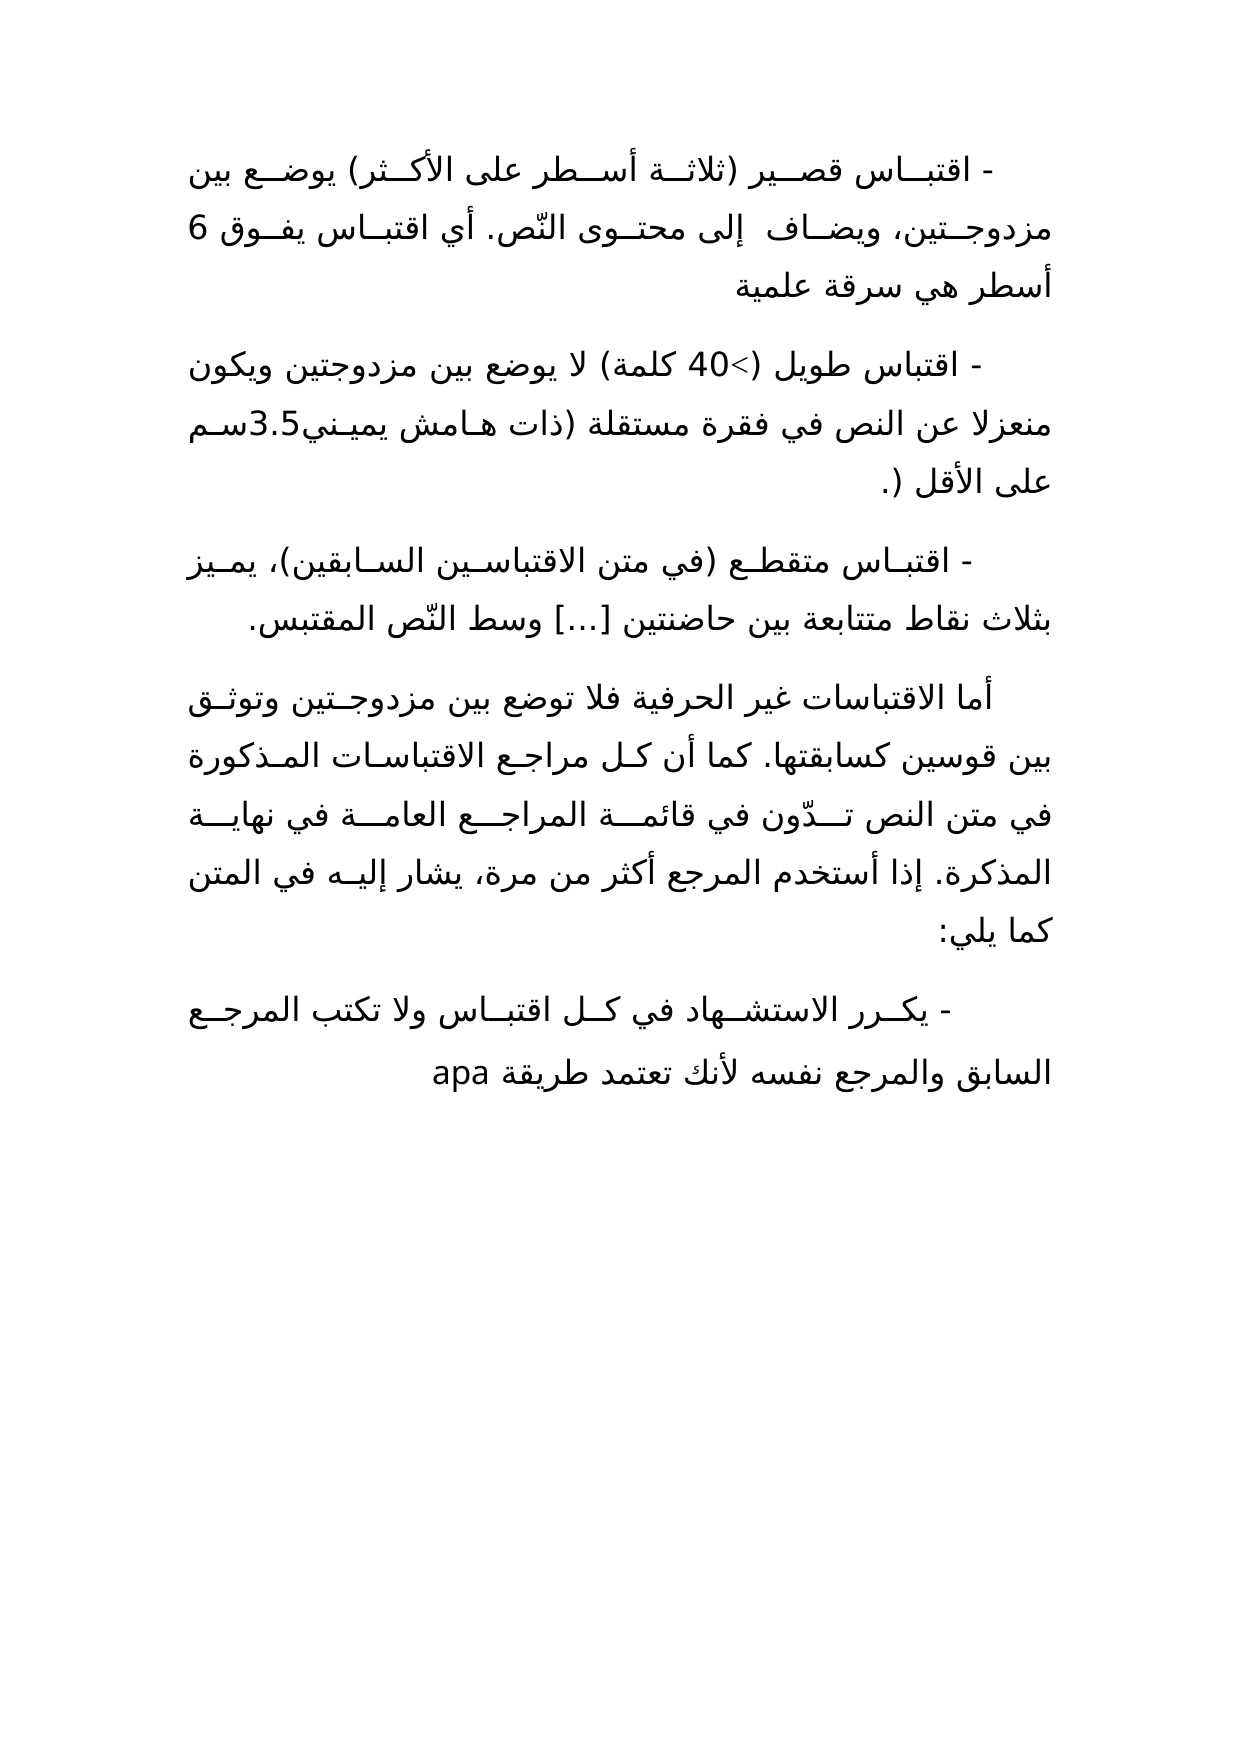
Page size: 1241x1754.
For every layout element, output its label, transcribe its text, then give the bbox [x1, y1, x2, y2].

text - اقتباس متقطع (في متن الاقتباسين السابقين)، يميز بثلاث نقاط متتابعة بين حاضنتين [...] وسط النّص المقتبس. [187, 541, 1053, 638]
text - اقتباس طويل (˂40 كلمة) لا يوضع بين مزدوجتين ويكون منعزلا عن النص في فقرة مستقلة (ذات هامش يميني3.5سم على الأقل (. [187, 346, 1053, 501]
text - يكرر الاستشهاد في كل اقتباس ولا تكتب المرجع السابق والمرجع نفسه لأنك تعتمد طريقة apa [187, 991, 1053, 1094]
text - اقتباس قصير (ثلاثة أسطر على الأكثر) يوضع بين مزدوجتين، ويضاف إلى محتوى النّص. أي اقتباس يفوق 6 أسطر هي سرقة علمية [187, 150, 1053, 305]
text أما الاقتباسات غير الحرفية فلا توضع بين مزدوجتين وتوثق بين قوسين كسابقتها. كما أن كل مراجع الاقتباسات المذكورة في متن النص تدّون في قائمة المراجع العامة في نهاية المذكرة. إذا أستخدم المرجع أكثر من مرة، يشار إليه في المتن كما يلي: [187, 678, 1053, 950]
